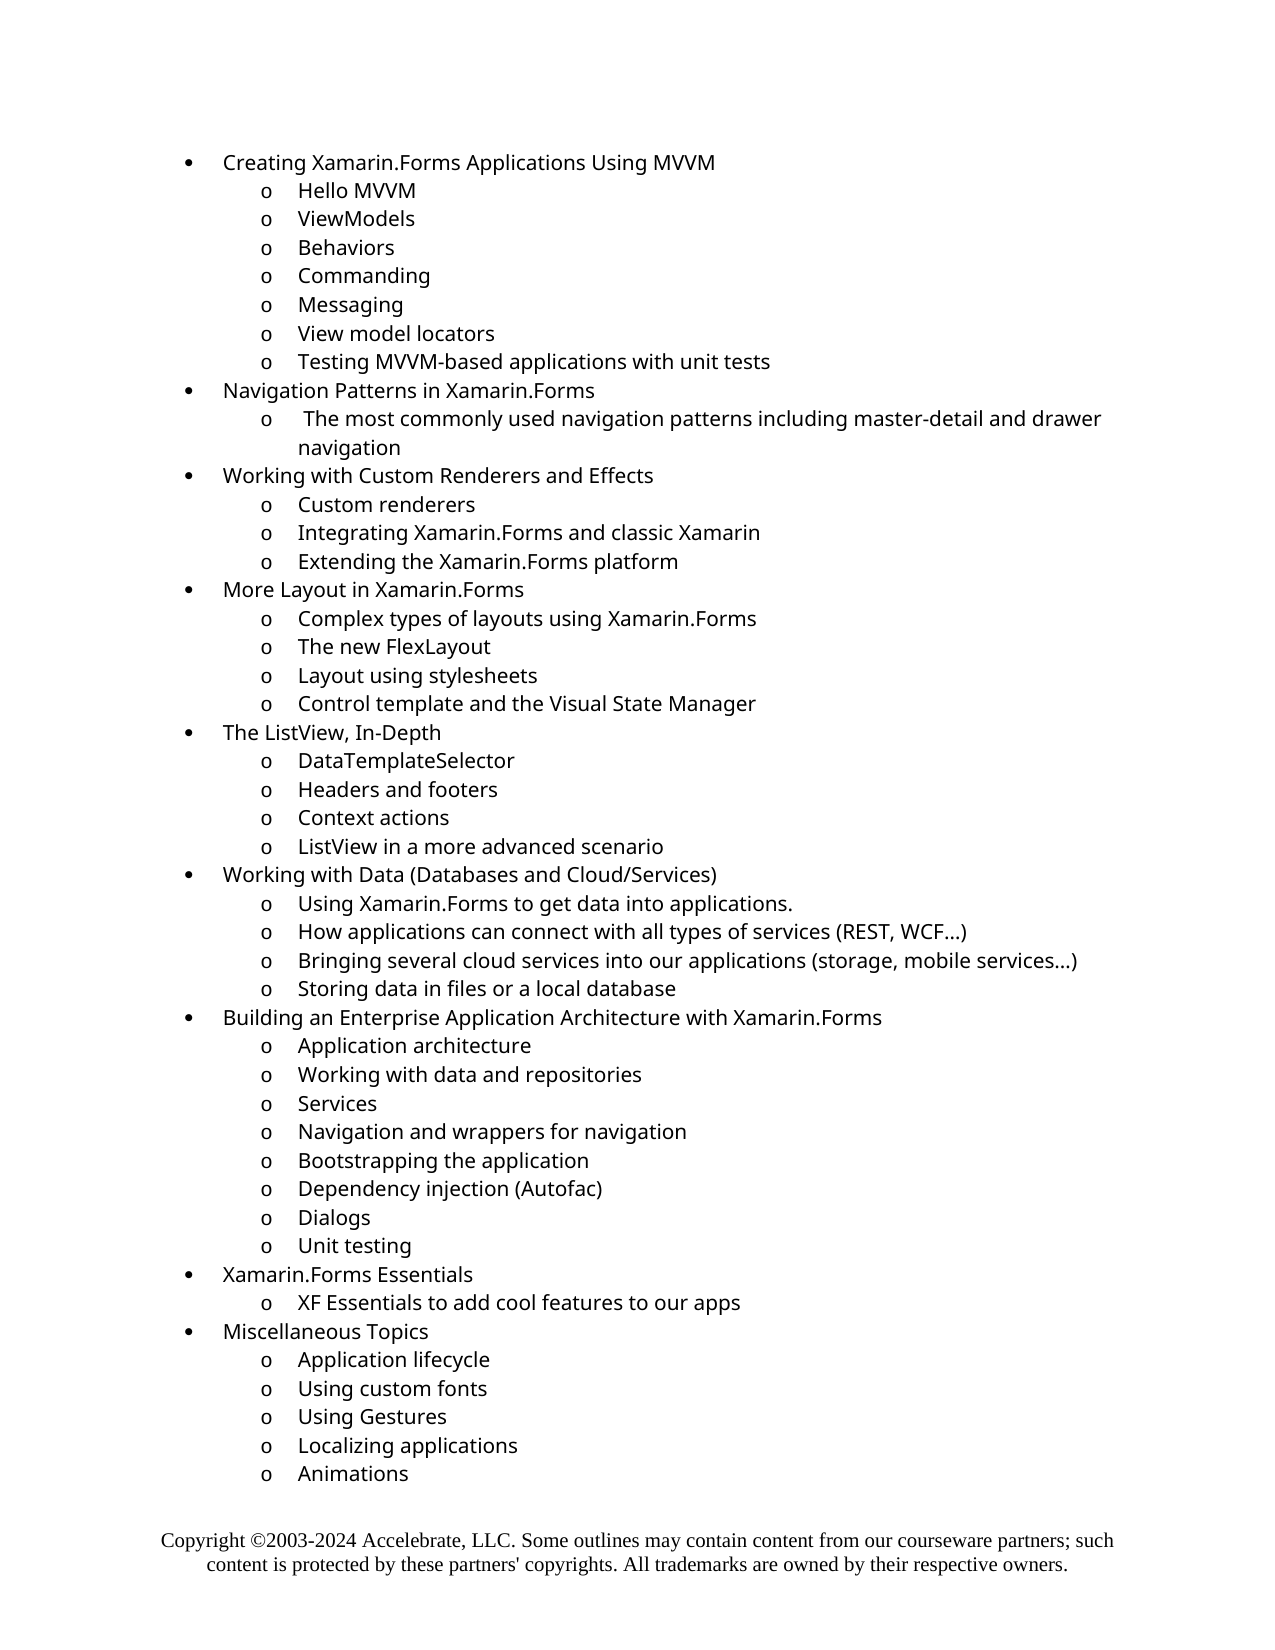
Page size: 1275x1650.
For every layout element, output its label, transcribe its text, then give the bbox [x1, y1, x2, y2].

list Commanding [260, 262, 1127, 290]
list View model locators [260, 319, 1127, 347]
list The new FlexLayout [260, 632, 1127, 661]
list Control template and the Visual State Manager [260, 689, 1127, 718]
list Working with Data (Databases and Cloud/Services) [185, 861, 1127, 889]
list ListView in a more advanced scenario [260, 832, 1127, 861]
list Working with Custom Renderers and Effects [185, 461, 1127, 490]
list Using custom fonts [260, 1374, 1127, 1402]
list Animations [260, 1459, 1127, 1488]
list Hello MVVM [260, 176, 1127, 204]
list Miscellaneous Topics [185, 1317, 1127, 1345]
list Behaviors [260, 233, 1127, 262]
list Using Gestures [260, 1402, 1127, 1431]
list Working with data and repositories [260, 1060, 1127, 1089]
list Application architecture [260, 1032, 1127, 1060]
list Localizing applications [260, 1431, 1127, 1459]
list Using Xamarin.Forms to get data into applications. [260, 889, 1127, 917]
list Bootstrapping the application [260, 1146, 1127, 1174]
list Services [260, 1089, 1127, 1117]
list How applications can connect with all types of services (REST, WCF…) [260, 917, 1127, 946]
list Creating Xamarin.Forms Applications Using MVVM [185, 148, 1127, 176]
list Building an Enterprise Application Architecture with Xamarin.Forms [185, 1003, 1127, 1032]
list The most commonly used navigation patterns including master-detail and drawer navigation [260, 404, 1127, 461]
list Bringing several cloud services into our applications (storage, mobile services…) [260, 946, 1127, 974]
list Dialogs [260, 1203, 1127, 1231]
list Unit testing [260, 1231, 1127, 1260]
list Messaging [260, 290, 1127, 319]
list Headers and footers [260, 775, 1127, 803]
list Dependency injection (Autofac) [260, 1174, 1127, 1203]
list Layout using stylesheets [260, 661, 1127, 689]
list DataTemplateSelector [260, 746, 1127, 775]
list Context actions [260, 803, 1127, 832]
list Complex types of layouts using Xamarin.Forms [260, 604, 1127, 632]
list Extending the Xamarin.Forms platform [260, 547, 1127, 575]
list Xamarin.Forms Essentials [185, 1260, 1127, 1288]
list XF Essentials to add cool features to our apps [260, 1288, 1127, 1317]
list ViewModels [260, 204, 1127, 233]
list Custom renderers [260, 490, 1127, 518]
list Storing data in files or a local database [260, 974, 1127, 1003]
list Navigation Patterns in Xamarin.Forms [185, 376, 1127, 404]
list Application lifecycle [260, 1345, 1127, 1374]
list Navigation and wrappers for navigation [260, 1117, 1127, 1146]
list More Layout in Xamarin.Forms [185, 575, 1127, 604]
list Testing MVVM-based applications with unit tests [260, 347, 1127, 376]
list Integrating Xamarin.Forms and classic Xamarin [260, 518, 1127, 547]
list The ListView, In-Depth [185, 718, 1127, 746]
